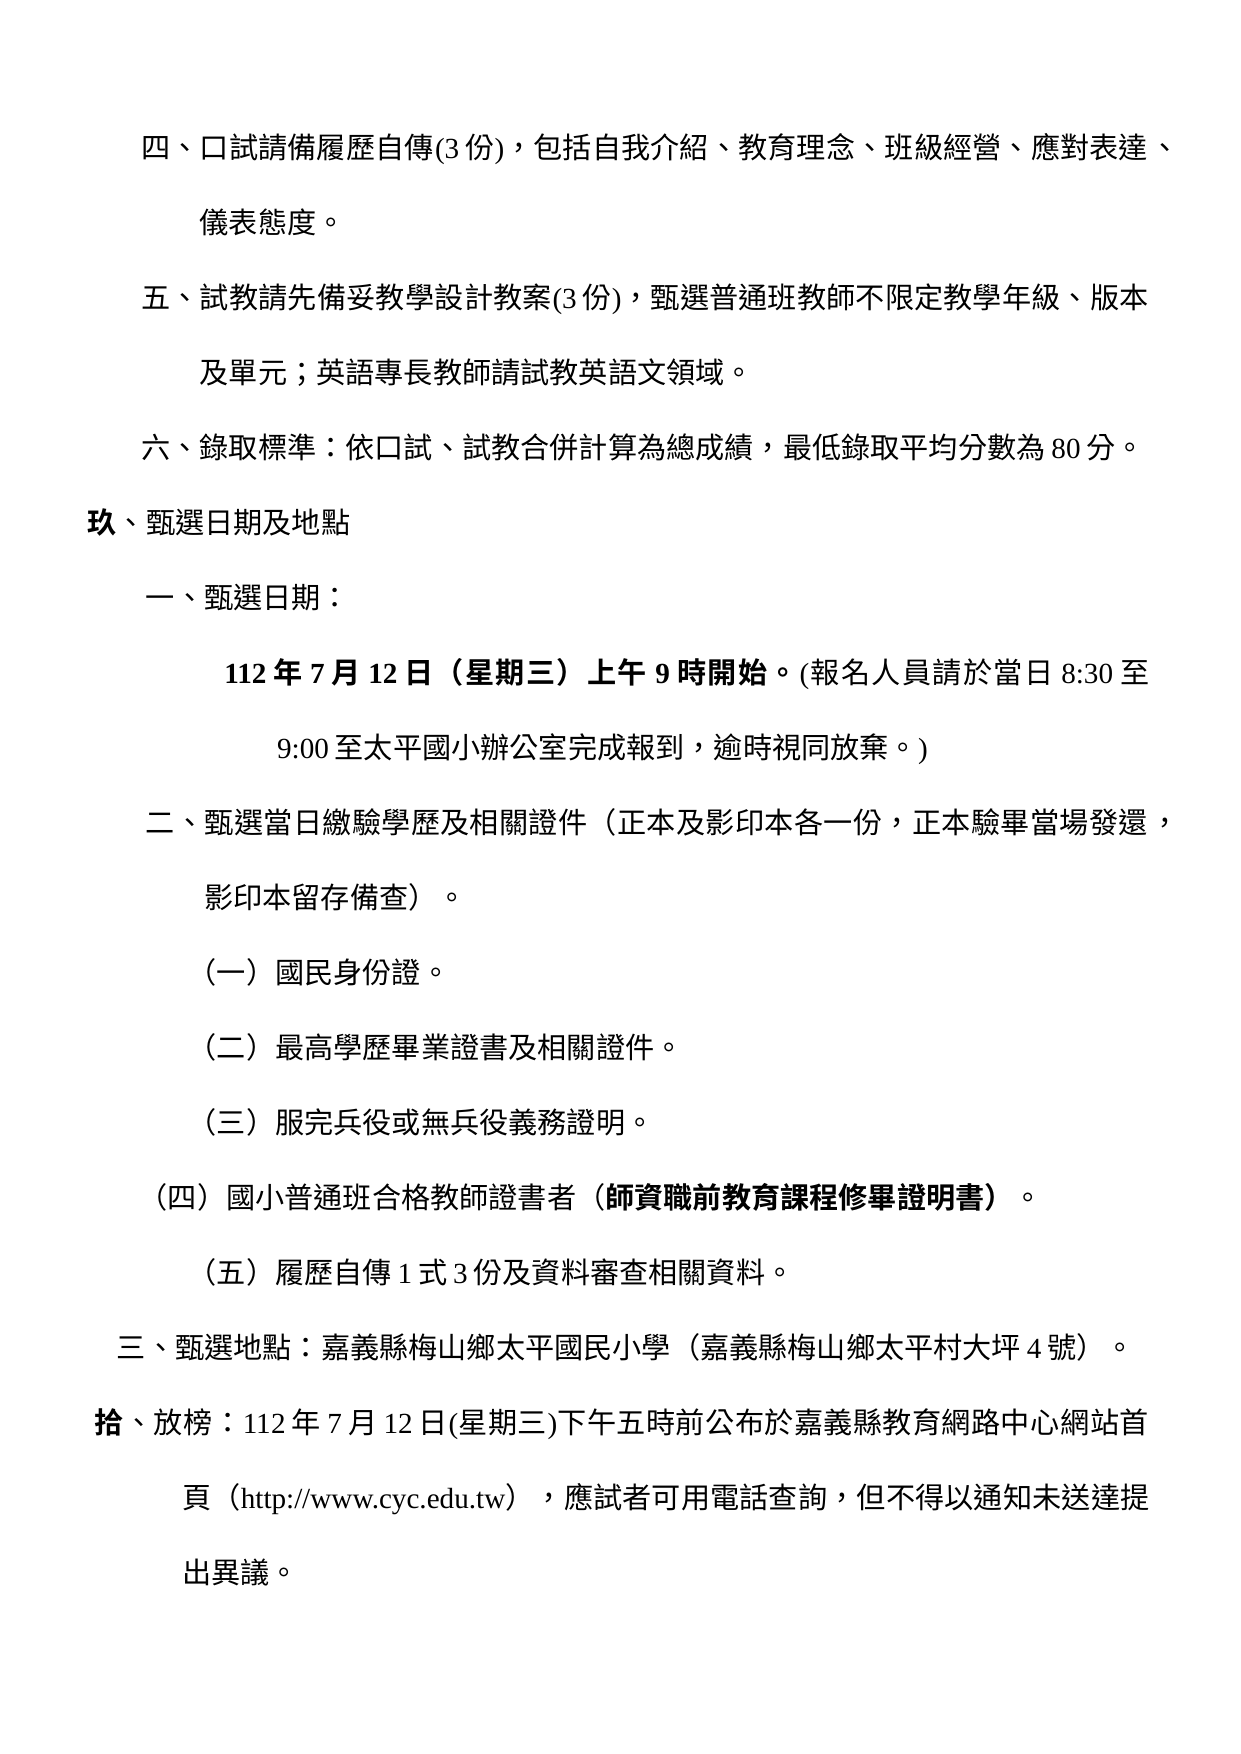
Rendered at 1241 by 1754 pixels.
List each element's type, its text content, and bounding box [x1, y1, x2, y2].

text 五、試教請先備妥教學設計教案(3份)，甄選普通班教師不限定教學年級、版本及單元；英語專長教師請試教英語文領域。 [141, 258, 1150, 408]
text （一）國民身份證。 [187, 933, 1150, 1008]
text （四）國小普通班合格教師證書者（師資職前教育課程修畢證明書）。 [87, 1158, 1150, 1233]
text （三）服完兵役或無兵役義務證明。 [187, 1083, 1150, 1158]
text 六、錄取標準：依口試、試教合併計算為總成績，最低錄取平均分數為80分。 [141, 408, 1150, 483]
text 三、甄選地點：嘉義縣梅山鄉太平國民小學（嘉義縣梅山鄉太平村大坪4號）。 [87, 1308, 1150, 1383]
text 四、口試請備履歷自傳(3份)，包括自我介紹、教育理念、班級經營、應對表達、儀表態度。 [141, 108, 1150, 258]
text 拾、放榜：112年7月12日(星期三)下午五時前公布於嘉義縣教育網路中心網站首頁（http://www.cyc.edu.tw），應試者可用電話查詢，但不得以通知未送達提出異議。 [94, 1383, 1150, 1608]
text 玖、甄選日期及地點 [87, 483, 1150, 558]
text 112年7月12日（星期三）上午9時開始。(報名人員請於當日8:30至9:00至太平國小辦公室完成報到，逾時視同放棄。) [146, 633, 1150, 783]
text 一、甄選日期： [146, 558, 1150, 633]
text （二）最高學歷畢業證書及相關證件。 [187, 1008, 1150, 1083]
text （五）履歷自傳1式3份及資料審查相關資料。 [187, 1233, 1150, 1308]
text 二、甄選當日繳驗學歷及相關證件（正本及影印本各一份，正本驗畢當場發還，影印本留存備查）。 [146, 783, 1150, 933]
